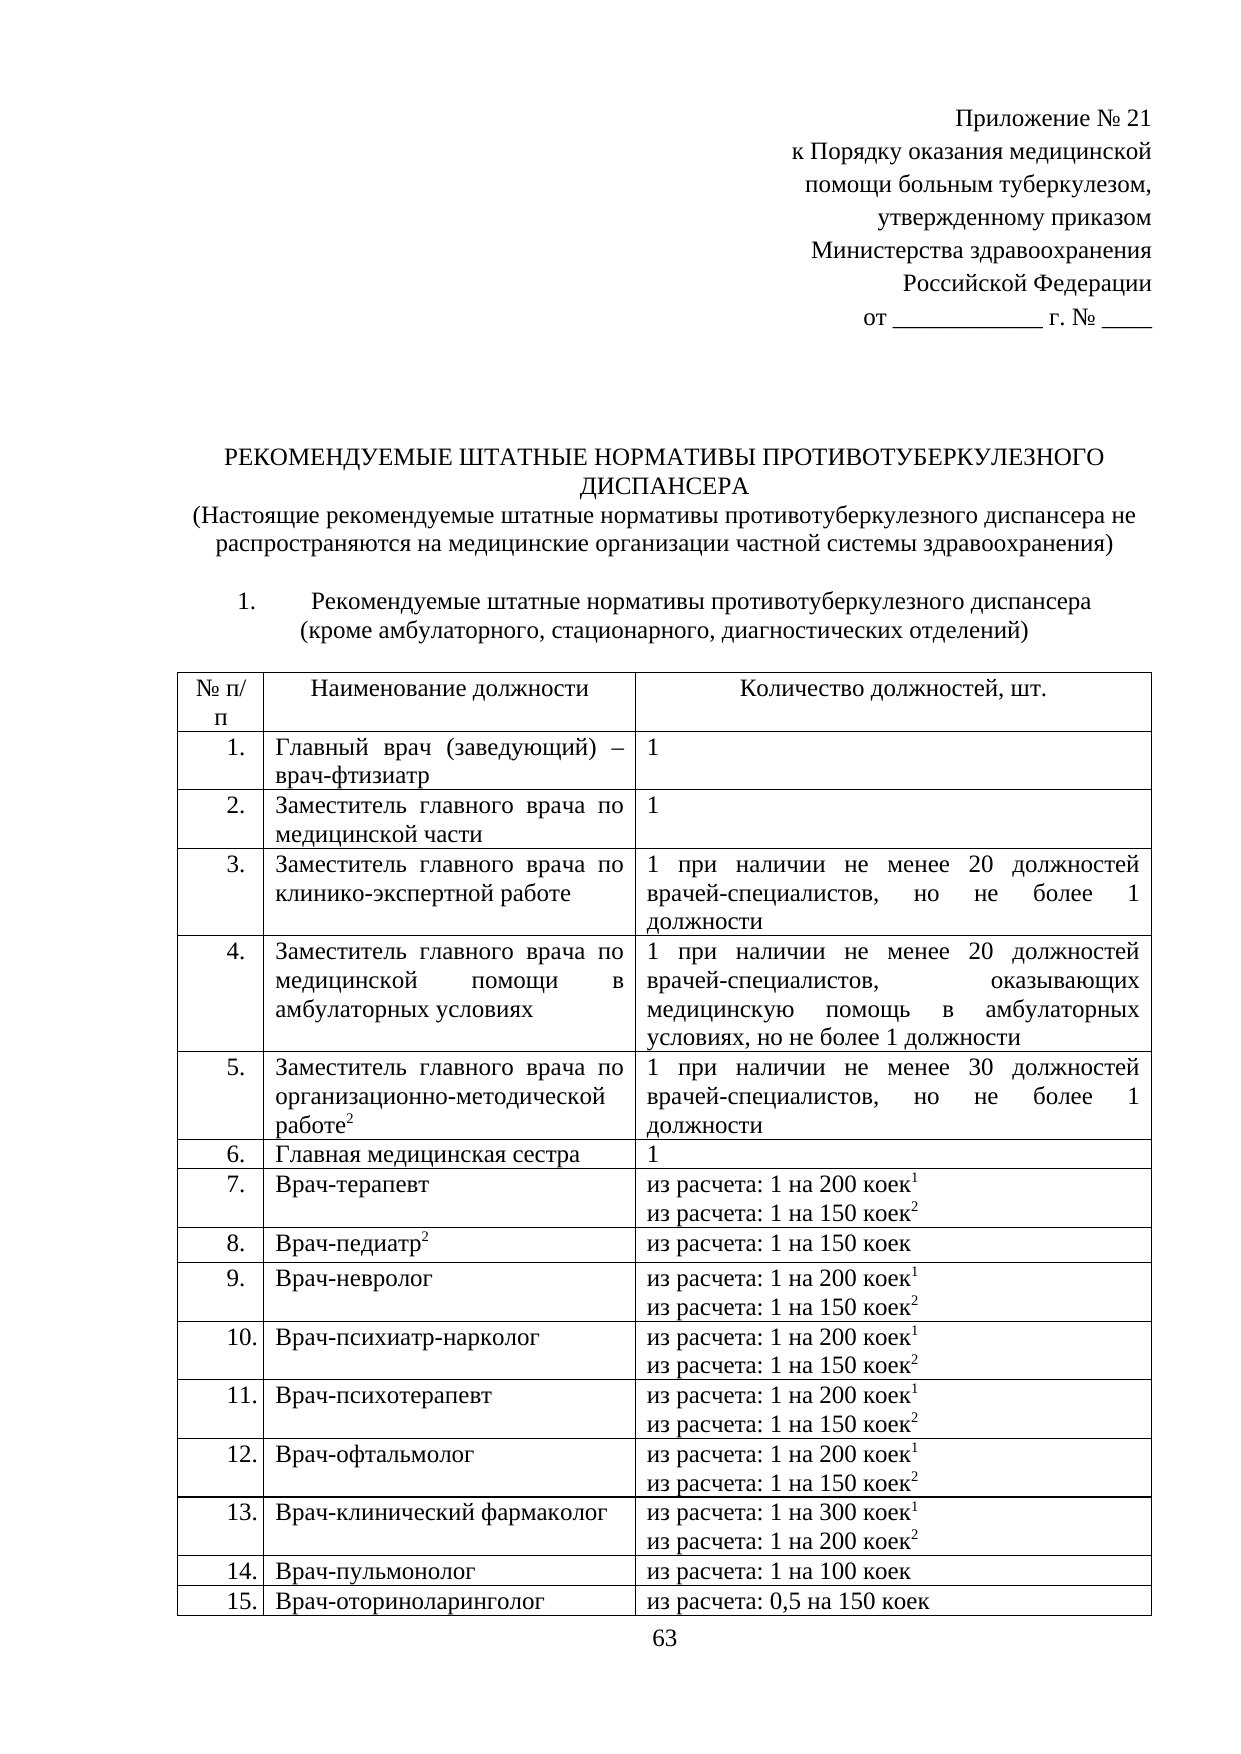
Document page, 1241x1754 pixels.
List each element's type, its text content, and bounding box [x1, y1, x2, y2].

table_cell 1 [636, 790, 1151, 848]
table_cell Заместитель главного врача по медицинской части [264, 790, 635, 848]
table_cell [178, 1556, 263, 1585]
table_cell 1 при наличии не менее 20 должностей врачей-специалистов, оказывающих медицинскую помощь в амбулаторных условиях, но не более 1 должности [636, 936, 1151, 1051]
list Рекомендуемые штатные нормативы противотуберкулезного диспансера [177, 586, 1152, 615]
table_cell [178, 1380, 263, 1438]
text утвержденному приказом [177, 202, 1152, 231]
table_cell Врач-педиатр2 [264, 1228, 635, 1262]
table_cell Врач-психиатр-нарколог [264, 1322, 635, 1379]
text Министерства здравоохранения [177, 236, 1152, 264]
table_cell из расчета: 1 на 200 коек1 из расчета: 1 на 150 коек2 [636, 1380, 1151, 1438]
text Приложение № 21 [177, 103, 1152, 132]
table_cell [178, 1140, 263, 1168]
table_cell Врач-пульмонолог [264, 1556, 635, 1585]
table_cell из расчета: 1 на 100 коек [636, 1556, 1151, 1585]
table_cell [178, 1228, 263, 1262]
table_cell [178, 1439, 263, 1496]
text Российской Федерации [177, 268, 1152, 297]
table_cell [178, 1586, 263, 1614]
table_cell [178, 1322, 263, 1379]
table_cell из расчета: 1 на 200 коек1 из расчета: 1 на 150 коек2 [636, 1169, 1151, 1227]
text (Настоящие рекомендуемые штатные нормативы противотуберкулезного диспансера не распространяются на медицинские организации частной системы здравоохранения) [177, 500, 1152, 557]
list (кроме амбулаторного, стационарного, диагностических отделений) [177, 615, 1152, 643]
table_cell [178, 1052, 263, 1138]
table_cell Заместитель главного врача по медицинской помощи в амбулаторных условиях [264, 936, 635, 1051]
table_cell Главный врач (заведующий) – врач-фтизиатр [264, 732, 635, 789]
table_cell Заместитель главного врача по клинико-экспертной работе [264, 849, 635, 935]
table_cell Заместитель главного врача по организационно-методической работе2 [264, 1052, 635, 1138]
table_header Наименование должности [264, 673, 635, 731]
table_cell Врач-терапевт [264, 1169, 635, 1227]
table_cell Главная медицинская сестра [264, 1140, 635, 1168]
table_cell Врач-психотерапевт [264, 1380, 635, 1438]
table_header Количество должностей, шт. [636, 673, 1151, 731]
table_header № п/п [178, 673, 263, 731]
table_cell [178, 1263, 263, 1321]
table_cell 1 при наличии не менее 30 должностей врачей-специалистов, но не более 1 должности [636, 1052, 1151, 1138]
text помощи больным туберкулезом, [177, 169, 1152, 198]
table_cell из расчета: 1 на 300 коек1 из расчета: 1 на 200 коек2 [636, 1498, 1151, 1555]
table_cell из расчета: 1 на 200 коек1 из расчета: 1 на 150 коек2 [636, 1439, 1151, 1496]
table_cell [178, 849, 263, 935]
table_cell Врач-офтальмолог [264, 1439, 635, 1496]
table_cell 1 [636, 1140, 1151, 1168]
table_cell [178, 936, 263, 1051]
table_cell из расчета: 1 на 200 коек1 из расчета: 1 на 150 коек2 [636, 1322, 1151, 1379]
table_cell [178, 732, 263, 789]
table_cell [178, 1169, 263, 1227]
table_cell из расчета: 1 на 150 коек [636, 1228, 1151, 1262]
table_cell Врач-клинический фармаколог [264, 1498, 635, 1555]
text от ____________ г. № ____ [177, 302, 1152, 330]
table_cell Врач-невролог [264, 1263, 635, 1321]
table_cell [178, 790, 263, 848]
table_cell 1 [636, 732, 1151, 789]
text РЕКОМЕНДУЕМЫЕ ШТАТНЫЕ НОРМАТИВЫ ПРОТИВОТУБЕРКУЛЕЗНОГО ДИСПАНСЕРА [177, 442, 1152, 500]
text к Порядку оказания медицинской [177, 136, 1152, 165]
table_cell [178, 1498, 263, 1555]
table_cell 1 при наличии не менее 20 должностей врачей-специалистов, но не более 1 должности [636, 849, 1151, 935]
table_cell из расчета: 0,5 на 150 коек [636, 1586, 1151, 1614]
table_cell из расчета: 1 на 200 коек1 из расчета: 1 на 150 коек2 [636, 1263, 1151, 1321]
table_cell Врач-оториноларинголог [264, 1586, 635, 1614]
